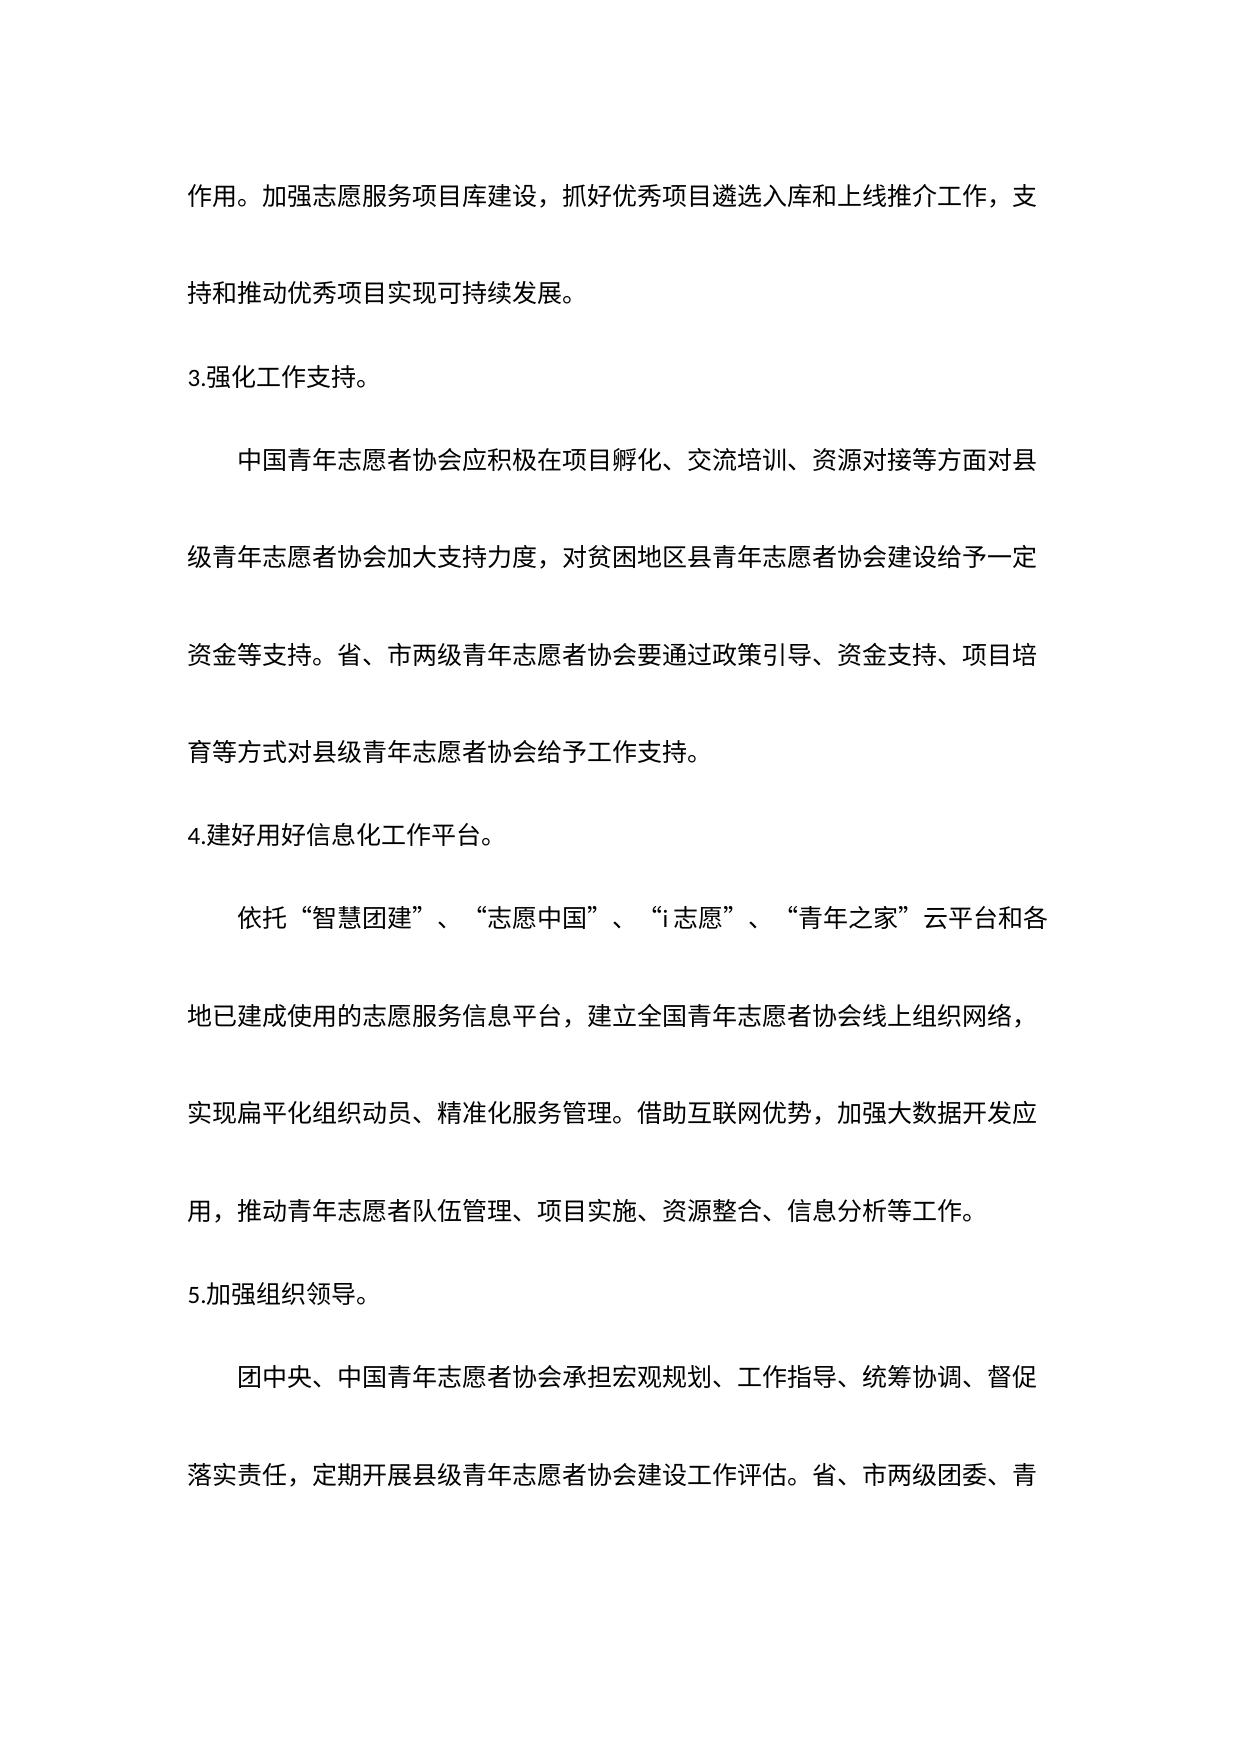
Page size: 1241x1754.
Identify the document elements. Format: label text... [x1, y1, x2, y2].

text 4.建好用好信息化工作平台。 [187, 801, 1053, 866]
text 3.强化工作支持。 [187, 343, 1053, 408]
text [187, 162, 1053, 324]
text 依托“智慧团建”、“志愿中国”、“i志愿”、“青年之家”云平台和各地已建成使用的志愿服务信息平台，建立全国青年志愿者协会线上组织网络，实现扁平化组织动员、精准化服务管理。借助互联网优势，加强大数据开发应用，推动青年志愿者队伍管理、项目实施、资源整合、信息分析等工作。 [187, 884, 1053, 1242]
text 中国青年志愿者协会应积极在项目孵化、交流培训、资源对接等方面对县级青年志愿者协会加大支持力度，对贫困地区县青年志愿者协会建设给予一定资金等支持。省、市两级青年志愿者协会要通过政策引导、资金支持、项目培育等方式对县级青年志愿者协会给予工作支持。 [187, 426, 1053, 783]
text 5.加强组织领导。 [187, 1260, 1053, 1325]
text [187, 1343, 1053, 1506]
